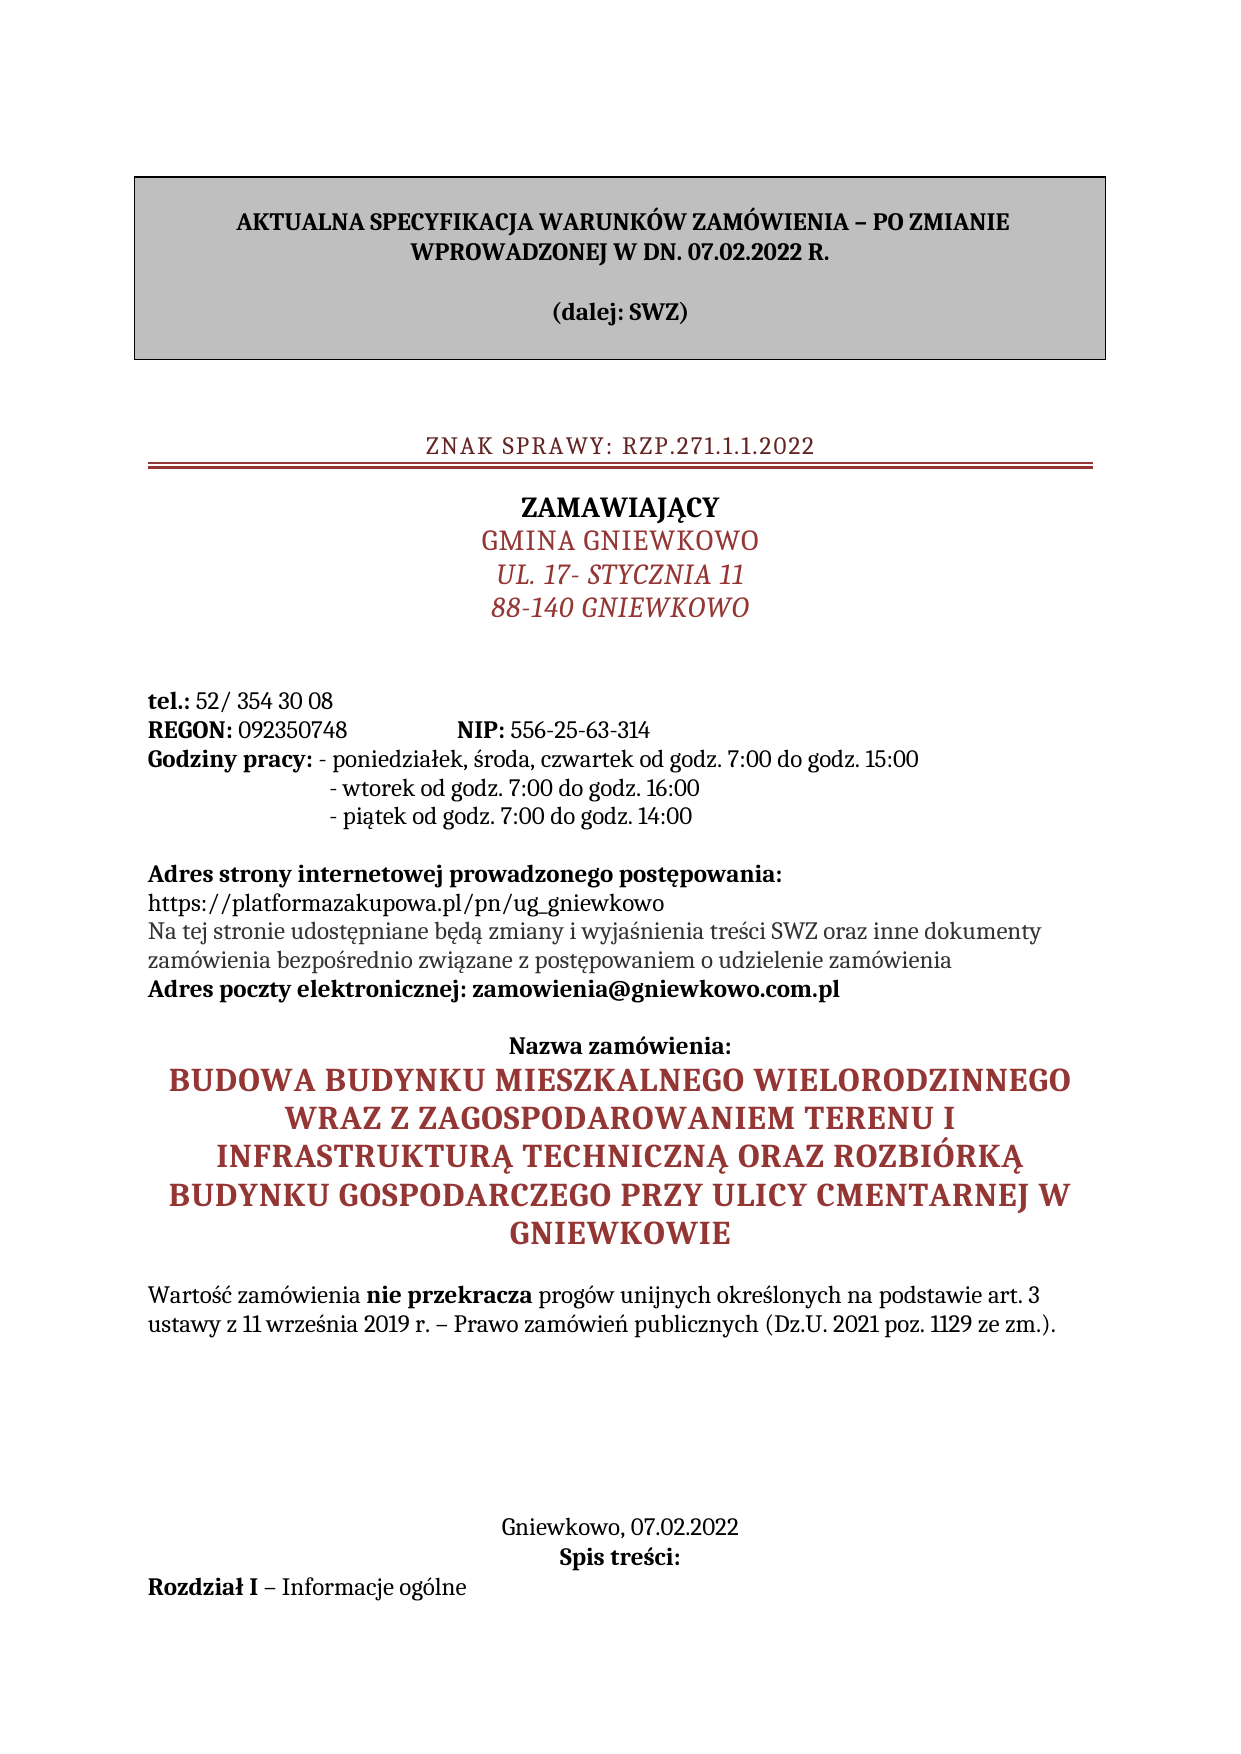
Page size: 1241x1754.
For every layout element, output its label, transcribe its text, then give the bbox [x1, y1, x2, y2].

text https://platformazakupowa.pl/pn/ug_gniewkowo [148, 888, 1093, 917]
text (dalej: SWZ) [135, 297, 1105, 327]
text Nazwa zamówienia: [148, 1032, 1093, 1061]
text Adres strony internetowej prowadzonego postępowania: [148, 860, 1093, 888]
text Gmina gNIEWKOWO [148, 524, 1093, 558]
text BUDOWA BUDYNKU MIESZKALNEGO WIELORODZINNEGO WRAZ Z ZAGOSPODAROWANIEM TERENU I INFRASTRUKTURĄ TECHNICZNĄ ORAZ ROZBIÓRKĄ BUDYNKU GOSPODARCZEGO PRZY ULICY CMENTARNEJ W GNIEWKOWIE [148, 1061, 1093, 1253]
text Rozdział I – Informacje ogólne [148, 1573, 1093, 1602]
text Wartość zamówienia nie przekracza progów unijnych określonych na podstawie art. 3 ustawy z 11 września 2019 r. – Prawo zamówień publicznych (Dz.U. 2021 poz. 1129 ze zm.). [148, 1281, 1093, 1339]
text Znak sprawy: rzP.271.1.1.2022 [148, 432, 1093, 462]
text 88-140 GNIEWKOWO [148, 591, 1093, 625]
text AKTUALNA SPECYFIKACJA WARUNKÓW ZAMÓWIENIA – PO ZMIANIE WPROWADZONEJ W DN. 07.02.2022 R. [135, 206, 1105, 266]
text UL. 17- STYCZNIA 11 [148, 558, 1093, 591]
text Adres poczty elektronicznej: zamowienia@gniewkowo.com.pl [148, 975, 1093, 1003]
text REGON: 092350748 NIP: 556-25-63-314 [148, 716, 1093, 745]
text - wtorek od godz. 7:00 do godz. 16:00 [148, 773, 1093, 802]
text Spis treści: [148, 1543, 1093, 1572]
text tel.: 52/ 354 30 08 [148, 687, 1093, 716]
text ZAMAWIAJĄCY [148, 491, 1093, 524]
text Godziny pracy: - poniedziałek, środa, czwartek od godz. 7:00 do godz. 15:00 [148, 745, 1093, 773]
text Gniewkowo, 07.02.2022 [148, 1513, 1093, 1542]
text - piątek od godz. 7:00 do godz. 14:00 [148, 802, 1093, 831]
